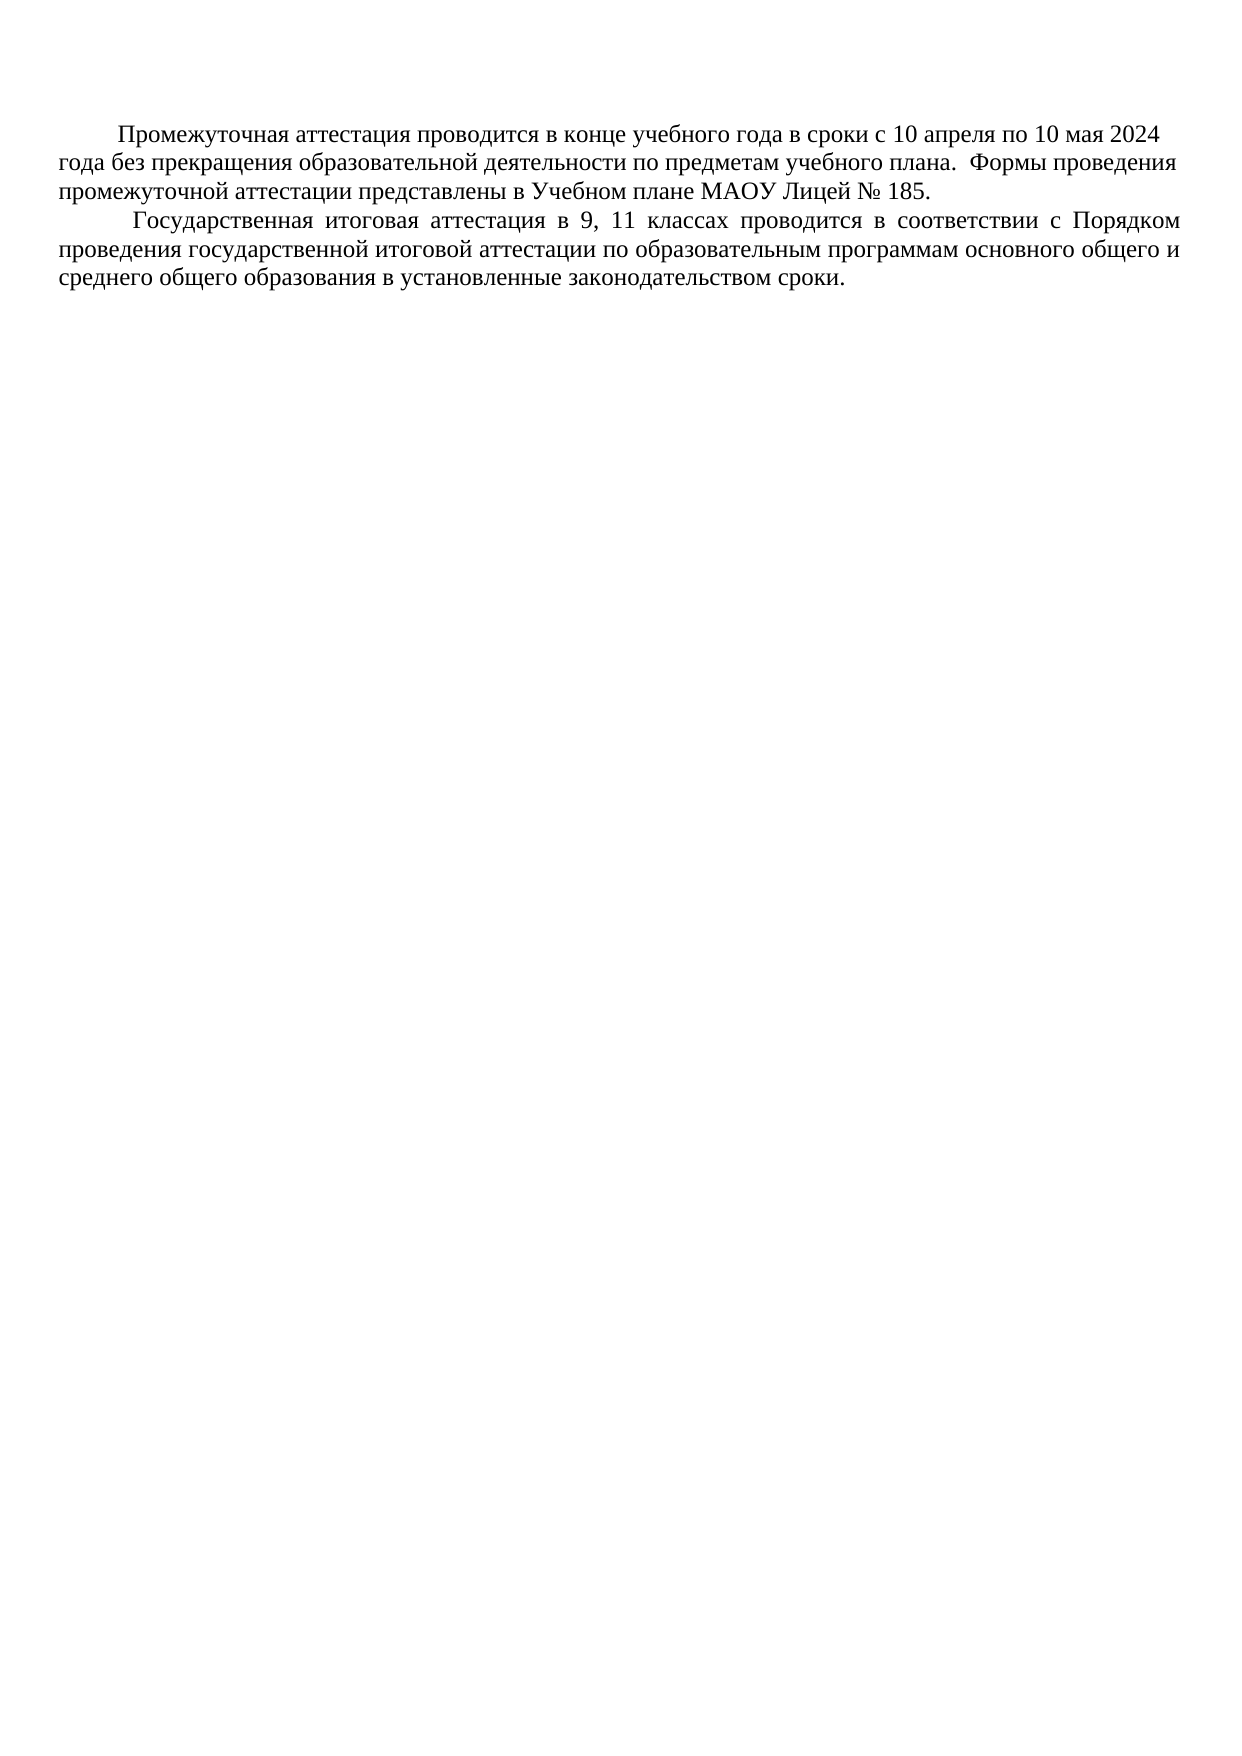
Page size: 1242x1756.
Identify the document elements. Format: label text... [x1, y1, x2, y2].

text Государственная итоговая аттестация в 9, 11 классах проводится в соответствии с Порядком проведения государственной итоговой аттестации по образовательным программам основного общего и среднего общего образования в установленные законодательством сроки. [58, 205, 1181, 234]
text Промежуточная аттестация проводится в конце учебного года в сроки с 10 апреля по 10 мая 2024 года без прекращения образовательной деятельности по предметам учебного плана. Формы проведения промежуточной аттестации представлены в Учебном плане МАОУ Лицей № 185. [58, 119, 1181, 205]
text Государственная итоговая аттестация в 9, 11 классах проводится в соответствии с Порядком проведения государственной итоговой аттестации по образовательным программам основного общего и среднего общего образования в установленные законодательством сроки. [58, 262, 1181, 291]
